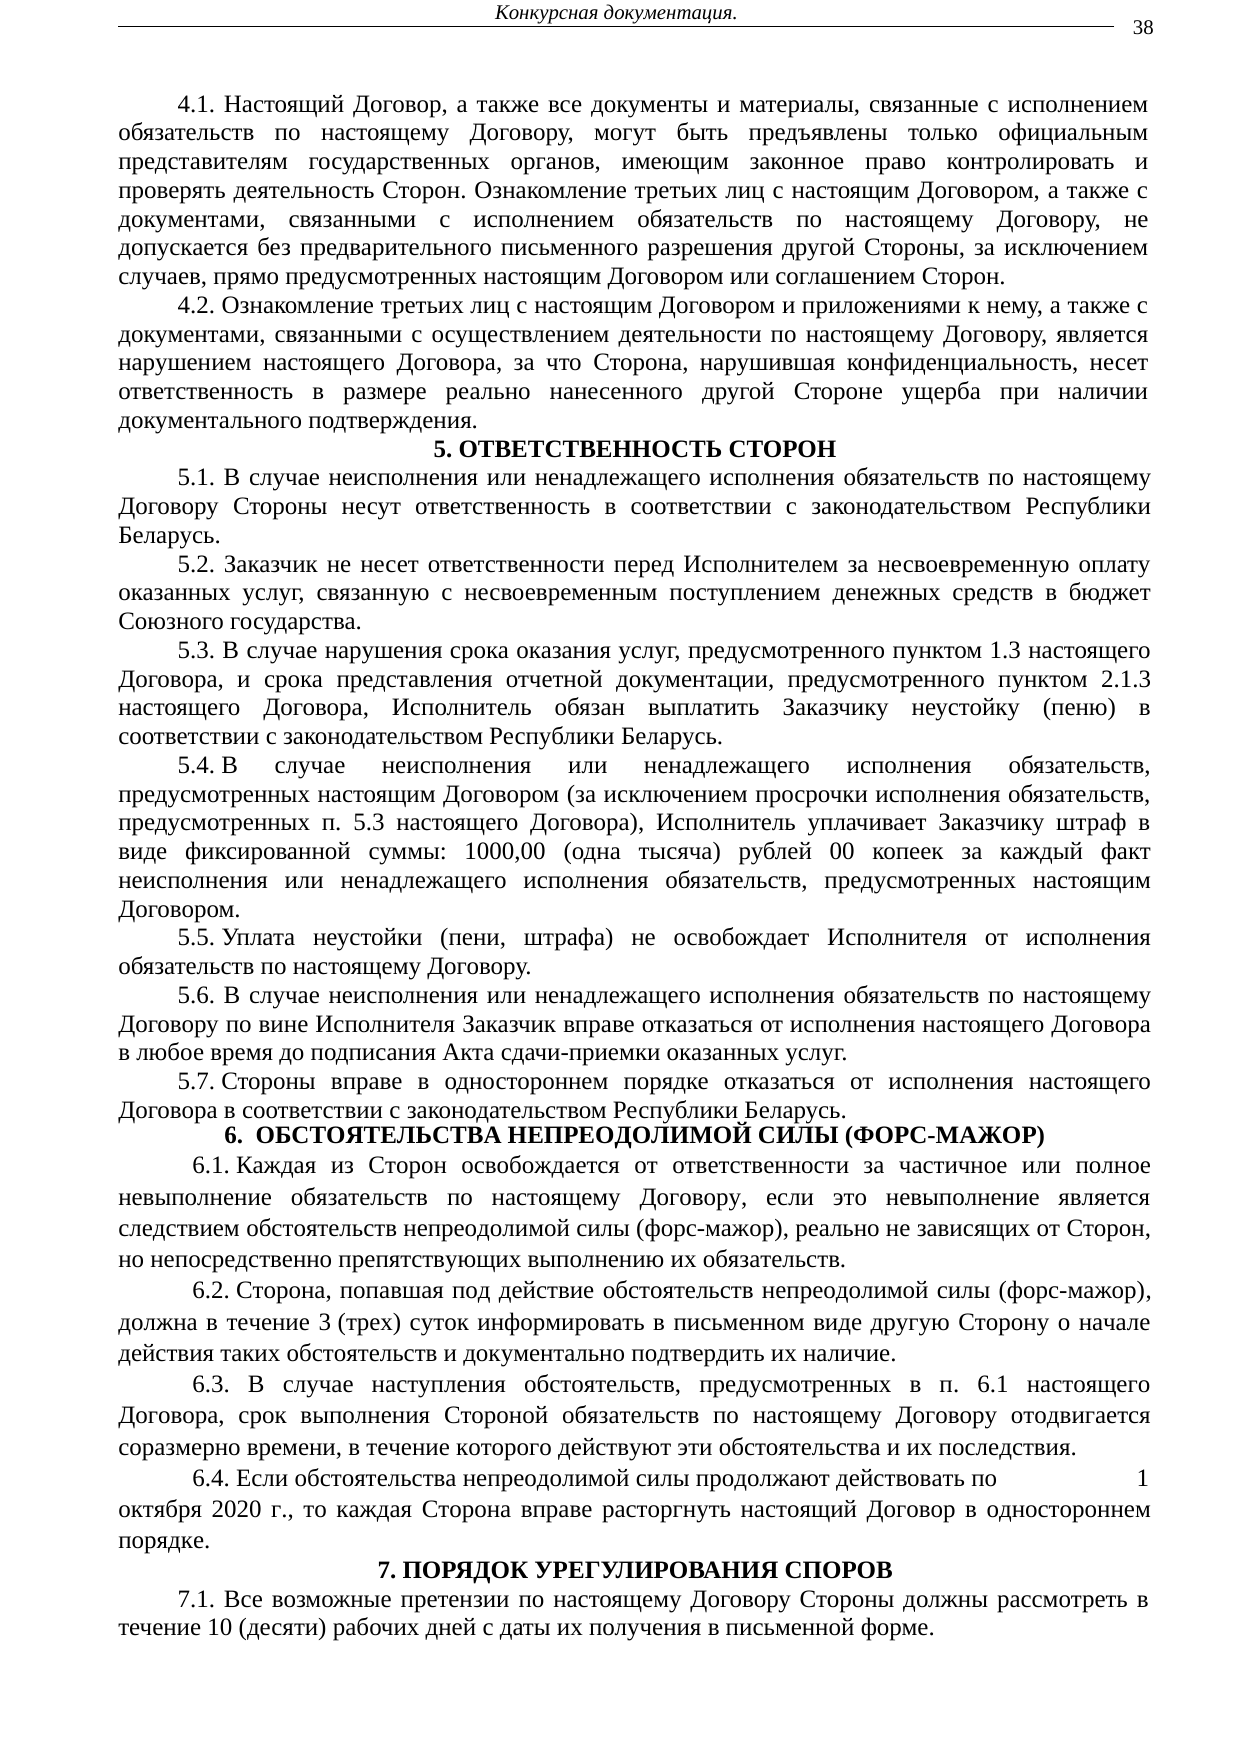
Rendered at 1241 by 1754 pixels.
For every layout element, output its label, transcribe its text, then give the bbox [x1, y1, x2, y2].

text 4.1. Настоящий Договор, а также все документы и материалы, связанные с исполнением обязательств по настоящему Договору, могут быть предъявлены только официальным представителям государственных органов, имеющим законное право контролировать и проверять деятельность Сторон. Ознакомление третьих лиц с настоящим Договором, а также с документами, связанными с исполнением обязательств по настоящему Договору, не допускается без предварительного письменного разрешения другой Стороны, за исключением случаев, прямо предусмотренных настоящим Договором или соглашением Сторон. [118, 89, 1149, 290]
text 7.1. Все возможные претензии по настоящему Договору Стороны должны рассмотреть в течение 10 (десяти) рабочих дней с даты их получения в письменной форме. [118, 1584, 1149, 1641]
text 5.5. Уплата неустойки (пени, штрафа) не освобождает Исполнителя от исполнения обязательств по настоящему Договору. [118, 922, 1152, 980]
text 5.7. Стороны вправе в одностороннем порядке отказаться от исполнения настоящего Договора в соответствии с законодательством Республики Беларусь. [118, 1066, 1152, 1124]
text 5.1. В случае неисполнения или ненадлежащего исполнения обязательств по настоящему Договору Стороны несут ответственность в соответствии с законодательством Республики Беларусь. [118, 462, 1152, 549]
text 5.4. В случае неисполнения или ненадлежащего исполнения обязательств, предусмотренных настоящим Договором (за исключением просрочки исполнения обязательств, предусмотренных п. 5.3 настоящего Договора), Исполнитель уплачивает Заказчику штраф в виде фиксированной суммы: 1000,00 (одна тысяча) рублей 00 копеек за каждый факт неисполнения или ненадлежащего исполнения обязательств, предусмотренных настоящим Договором. [118, 750, 1152, 922]
text 6. ОБСТОЯТЕЛЬСТВА НЕПРЕОДОЛИМОЙ СИЛЫ (ФОРС-МАЖОР) [118, 1124, 1152, 1149]
text 5.3. В случае нарушения срока оказания услуг, предусмотренного пунктом 1.3 настоящего Договора, и срока представления отчетной документации, предусмотренного пунктом 2.1.3 настоящего Договора, Исполнитель обязан выплатить Заказчику неустойку (пеню) в соответствии с законодательством Республики Беларусь. [118, 635, 1152, 750]
text 5.2. Заказчик не несет ответственности перед Исполнителем за несвоевременную оплату оказанных услуг, связанную с несвоевременным поступлением денежных средств в бюджет Союзного государства. [118, 549, 1152, 635]
text 5. ОТВЕТСТВЕННОСТЬ СТОРОН [118, 434, 1152, 462]
text 4.2. Ознакомление третьих лиц с настоящим Договором и приложениями к нему, а также с документами, связанными с осуществлением деятельности по настоящему Договору, является нарушением настоящего Договора, за что Сторона, нарушившая конфиденциальность, несет ответственность в размере реально нанесенного другой Стороне ущерба при наличии документального подтверждения. [118, 290, 1149, 434]
text 5.6. В случае неисполнения или ненадлежащего исполнения обязательств по настоящему Договору по вине Исполнителя Заказчик вправе отказаться от исполнения настоящего Договора в любое время до подписания Акта сдачи-приемки оказанных услуг. [118, 980, 1152, 1066]
text 7. ПОРЯДОК УРЕГУЛИРОВАНИЯ СПОРОВ [118, 1555, 1152, 1584]
list 6.1. Каждая из Сторон освобождается от ответственности за частичное или полное невыполнение обязательств по настоящему Договору, если это невыполнение является следствием обстоятельств непреодолимой силы (форс-мажор), реально не зависящих от Сторон, но непосредственно препятствующих выполнению их обязательств. [118, 1149, 1152, 1274]
list 6.2. Сторона, попавшая под действие обстоятельств непреодолимой силы (форс-мажор), должна в течение 3 (трех) суток информировать в письменном виде другую Сторону о начале действия таких обстоятельств и документально подтвердить их наличие. [118, 1274, 1152, 1367]
list 6.3. В случае наступления обстоятельств, предусмотренных в п. 6.1 настоящего Договора, срок выполнения Стороной обязательств по настоящему Договору отодвигается соразмерно времени, в течение которого действуют эти обстоятельства и их последствия. [118, 1367, 1152, 1461]
list 6.4. Если обстоятельства непреодолимой силы продолжают действовать по 1 октября 2020 г., то каждая Сторона вправе расторгнуть настоящий Договор в одностороннем порядке. [118, 1461, 1152, 1555]
